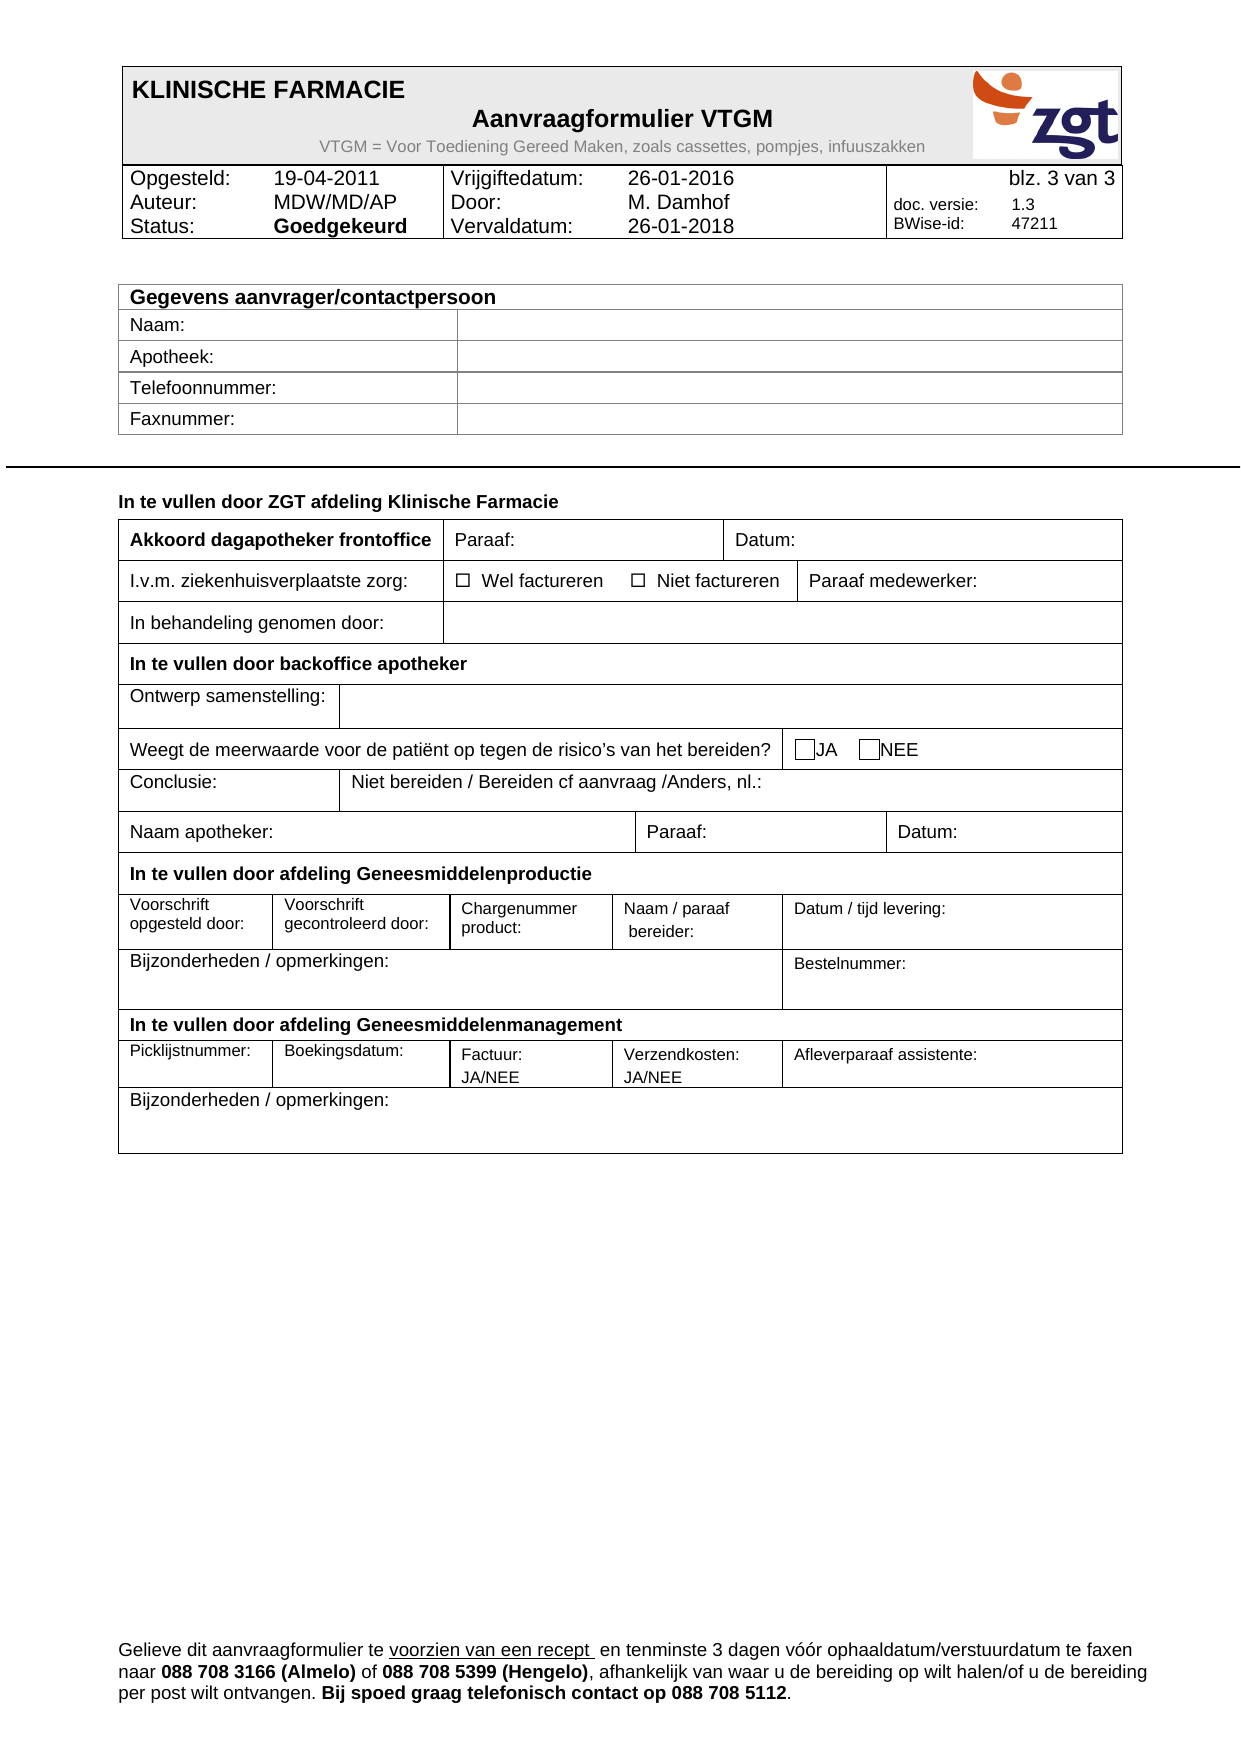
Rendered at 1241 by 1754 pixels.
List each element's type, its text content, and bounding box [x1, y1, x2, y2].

table_cell Paraaf: [636, 812, 886, 852]
table_cell Ontwerp samenstelling: [119, 685, 339, 728]
table_cell Verzendkosten: JA/NEE [613, 1041, 782, 1087]
table_cell Boekingsdatum: [273, 1041, 449, 1087]
table_cell Bijzonderheden / opmerkingen: [119, 1088, 1122, 1153]
table_cell In behandeling genomen door: [119, 602, 443, 642]
table_cell [458, 373, 1122, 403]
table_cell Afleverparaaf assistente: [783, 1041, 1122, 1087]
table_cell Bijzonderheden / opmerkingen: [119, 950, 782, 1009]
table_cell Apotheek: [119, 341, 457, 371]
table_cell I.v.m. ziekenhuisverplaatste zorg: [119, 561, 443, 601]
table_header Gegevens aanvrager/contactpersoon [119, 285, 1122, 309]
table_cell Naam apotheker: [119, 812, 635, 852]
table_cell In te vullen door afdeling Geneesmiddelenmanagement [119, 1010, 1122, 1039]
table_cell Picklijstnummer: [119, 1041, 272, 1087]
table_cell In te vullen door afdeling Geneesmiddelenproductie [119, 853, 1122, 893]
table_cell Naam: [119, 310, 457, 340]
table_cell [458, 341, 1122, 371]
table_cell Datum / tijd levering: [783, 895, 1122, 948]
table_cell In te vullen door backoffice apotheker [119, 644, 1122, 684]
table_header Datum: [724, 520, 1122, 560]
table_cell Conclusie: [119, 770, 339, 811]
table_cell Faxnummer: [119, 404, 457, 434]
table_cell JA NEE [783, 729, 1122, 769]
table_cell [458, 404, 1122, 434]
table_cell [458, 310, 1122, 340]
table_header Akkoord dagapotheker frontoffice [119, 520, 443, 560]
table_cell [444, 602, 1122, 642]
table_cell Niet bereiden / Bereiden cf aanvraag /Anders, nl.: [340, 770, 1122, 811]
table_cell Bestelnummer: [783, 950, 1122, 1009]
table_cell Wel factureren Niet factureren [444, 561, 797, 601]
picture [973, 71, 1118, 159]
table_cell [340, 685, 1122, 728]
table_cell Weegt de meerwaarde voor de patiënt op tegen de risico’s van het bereiden? [119, 729, 782, 769]
table_cell Factuur: JA/NEE [451, 1041, 612, 1087]
table_cell Telefoonnummer: [119, 373, 457, 403]
table_cell Paraaf medewerker: [798, 561, 1122, 601]
text In te vullen door ZGT afdeling Klinische Farmacie [118, 491, 1152, 512]
table_cell Voorschrift opgesteld door: [119, 895, 272, 948]
table_cell Chargenummer product: [451, 895, 612, 948]
table_cell Datum: [887, 812, 1122, 852]
table_cell Voorschrift gecontroleerd door: [273, 895, 449, 948]
table_header Paraaf: [444, 520, 723, 560]
table_cell Naam / paraaf bereider: [613, 895, 782, 948]
